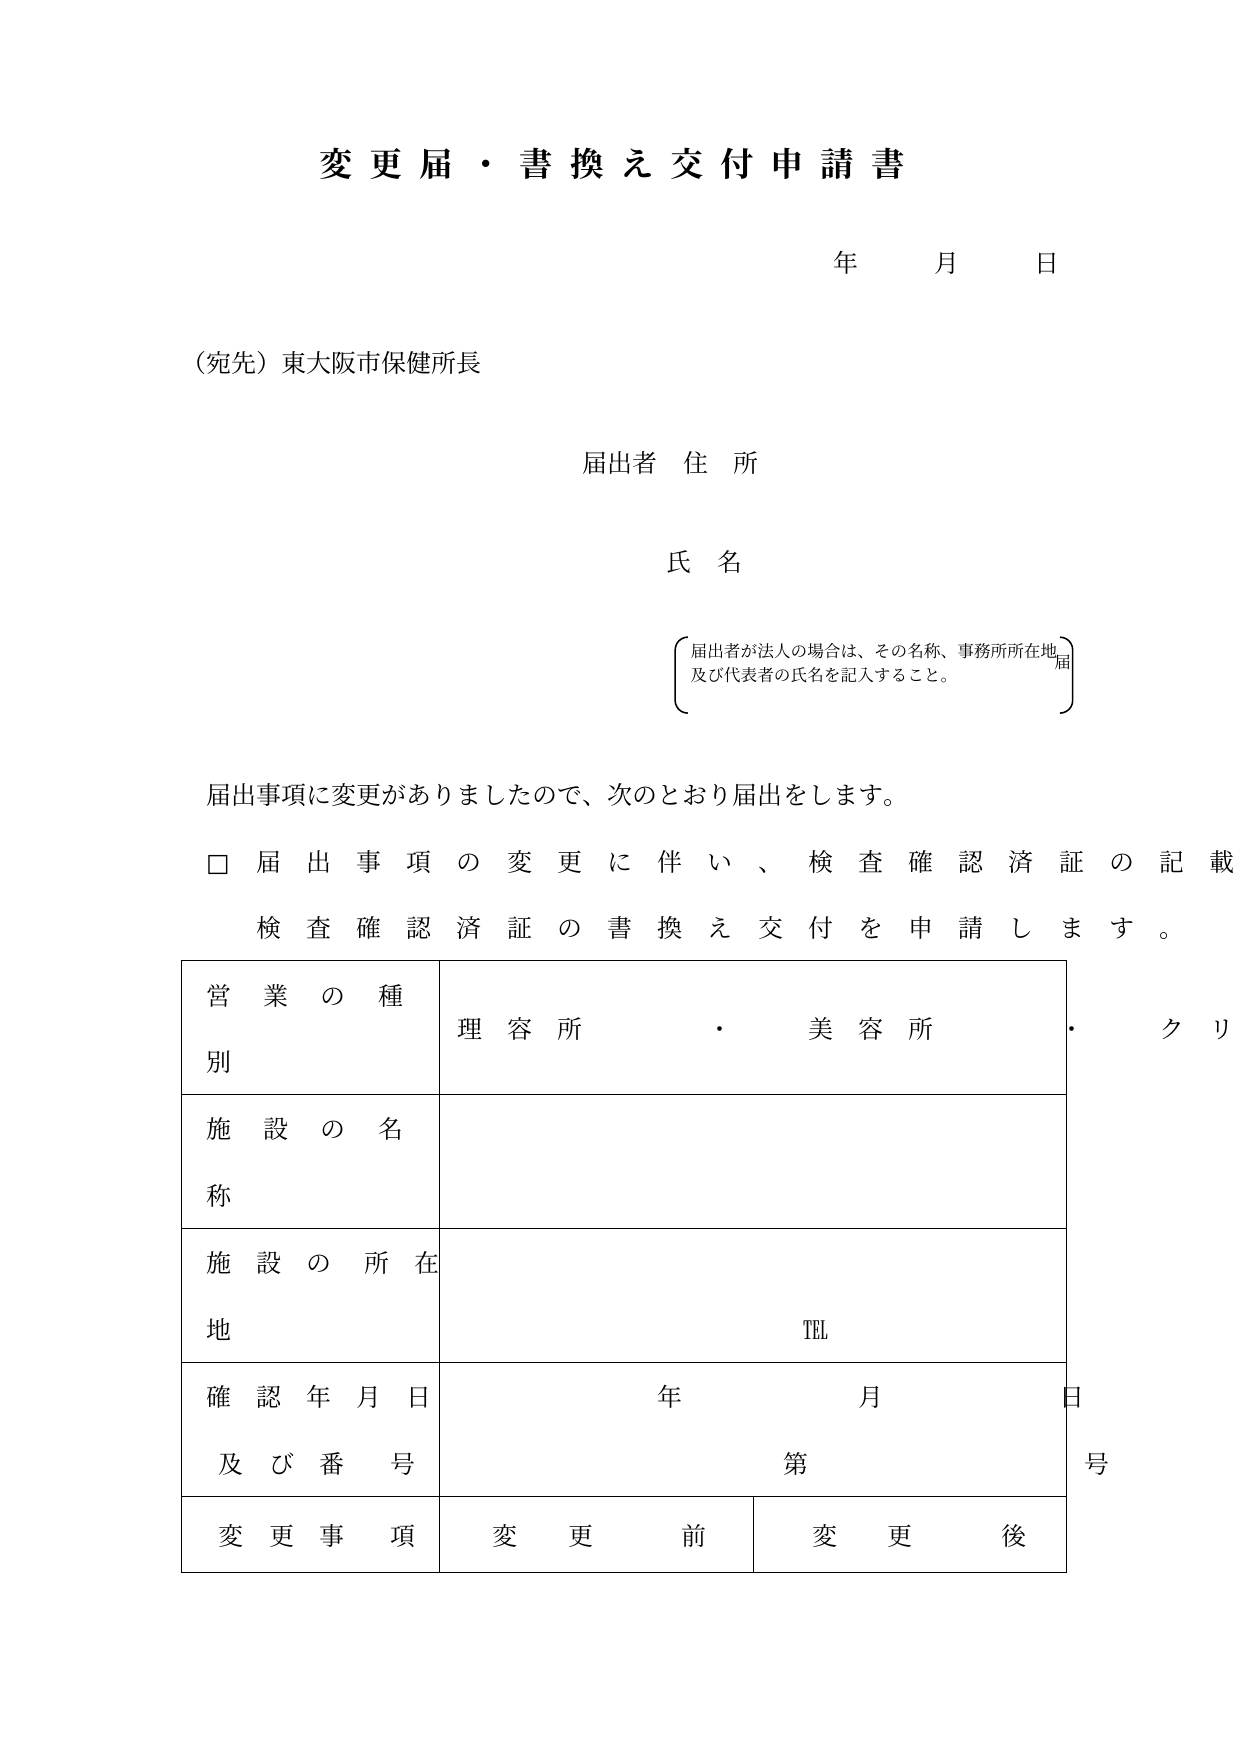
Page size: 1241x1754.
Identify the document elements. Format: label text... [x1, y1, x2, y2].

table_cell [440, 1095, 1066, 1228]
text 年 月 日 [181, 229, 1059, 295]
table_cell ℡ [440, 1229, 1066, 1362]
table_cell 変更前 [440, 1497, 753, 1572]
text 氏 名 [181, 528, 1059, 594]
text （宛先）保健所長 [181, 328, 1059, 395]
text 届出者 住 所 [181, 428, 1059, 495]
table_cell 施設の所在地 [182, 1229, 439, 1362]
text 届出事項に変更がありましたので、次のとおり届出をします。 [181, 761, 1059, 827]
list 届出事項の変更に伴い、検査確認済証の記載事項に変更が生じるため、 [206, 827, 1059, 893]
table_cell 変更後 [754, 1497, 1066, 1572]
table_cell 確認年月日 及び番号 [182, 1363, 439, 1496]
table_cell 年 月 日 第 号 [440, 1363, 1066, 1496]
table_header 営業の種別 [182, 961, 439, 1094]
table_cell 施設の名称 [182, 1095, 439, 1228]
table_header 理容所 ・ 美容所 ・ クリーニング所 [440, 961, 1066, 1094]
text 変更届・書換え交付申請書 [181, 129, 1059, 196]
table_cell 変更事項 [182, 1497, 439, 1572]
text 検査確認済証の書換え交付を申請します。 [243, 893, 1059, 960]
